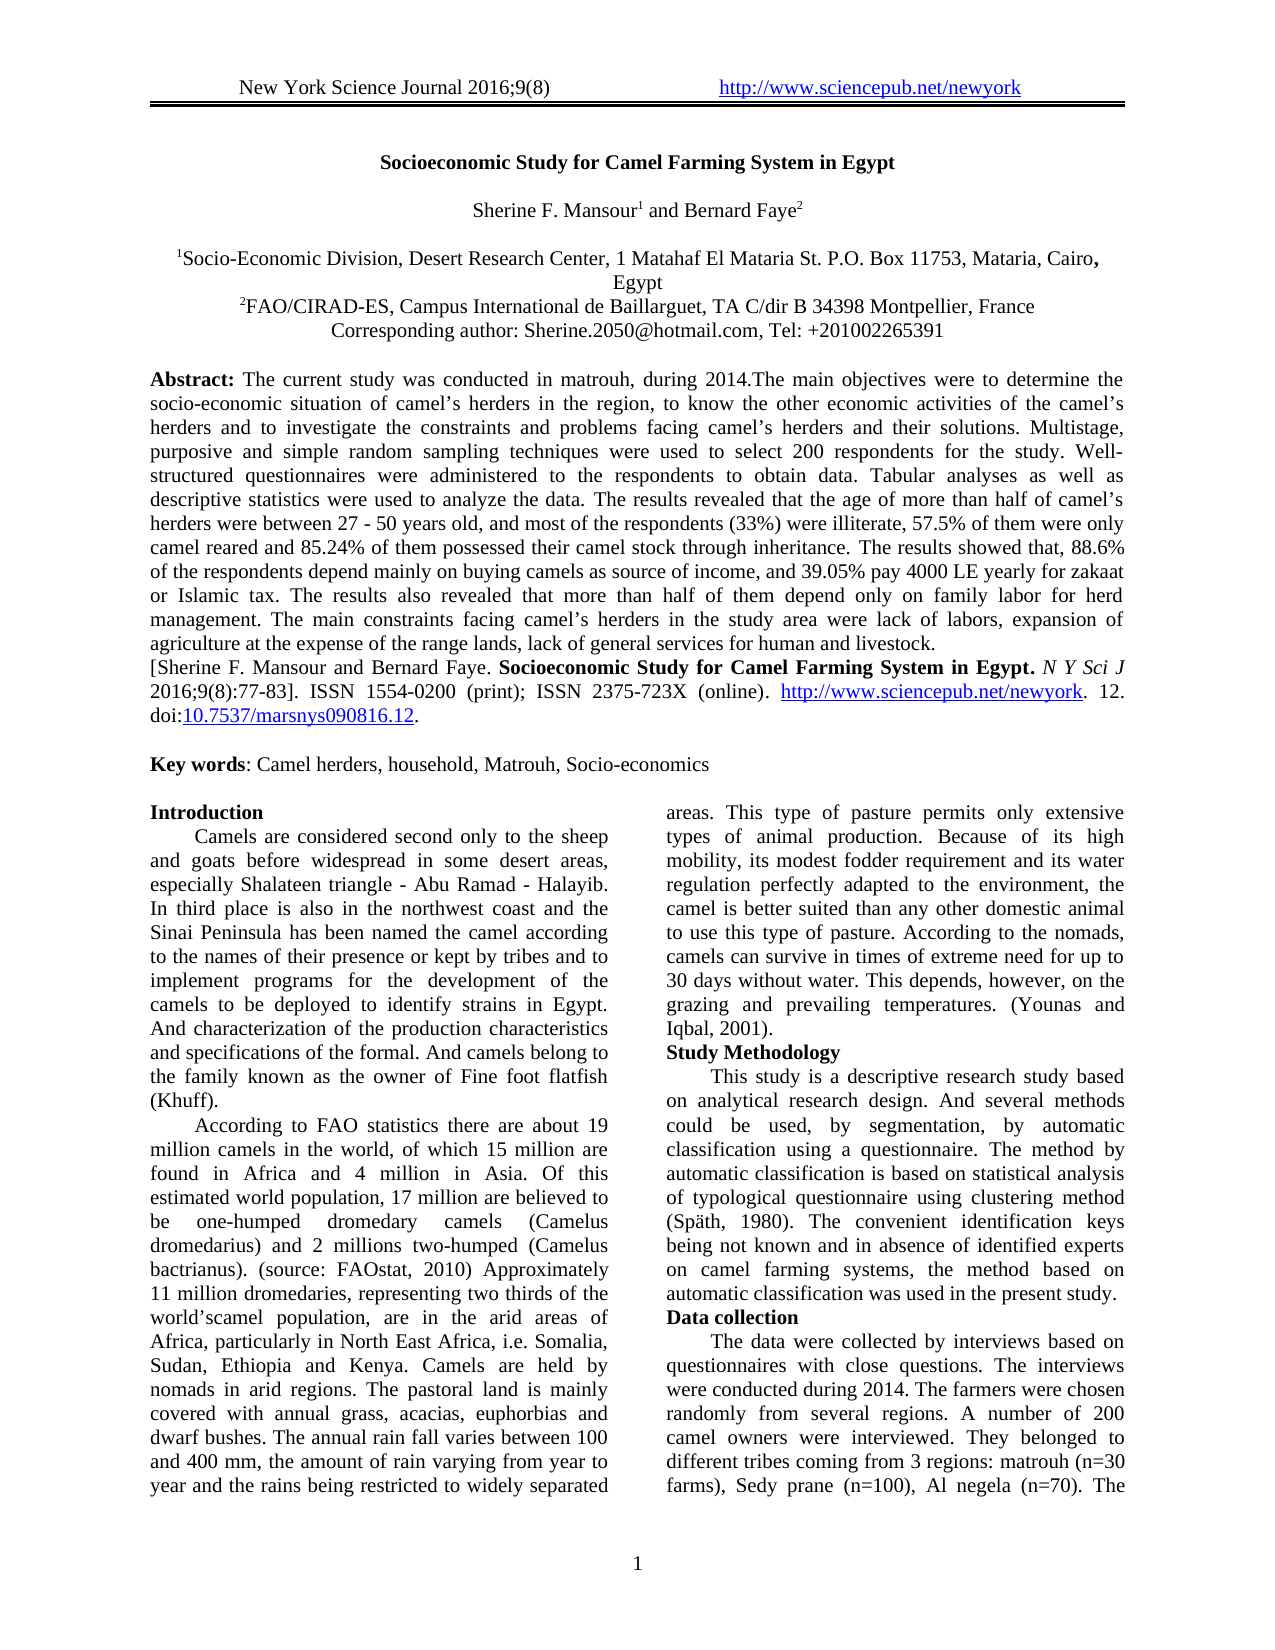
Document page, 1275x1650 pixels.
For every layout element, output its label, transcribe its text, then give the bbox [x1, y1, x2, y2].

text 1Socio-Economic Division, Desert Research Center, 1 Matahaf El Mataria St. P.O. Box 11753, Mataria, Cairo, Egypt [150, 246, 1125, 294]
text Introduction [150, 800, 609, 824]
text Sherine F. Mansour1 and Bernard Faye2 [150, 198, 1125, 222]
text Study Methodology [666, 1040, 1125, 1064]
text Socioeconomic Study for Camel Farming System in Egypt [150, 150, 1125, 174]
text According to FAO statistics there are about 19 million camels in the world, of which 15 million are found in Africa and 4 million in Asia. Of this estimated world population, 17 million are believed to be one-humped dromedary camels (Camelus dromedarius) and 2 millions two-humped (Camelus bactrianus). (source: FAOstat, 2010) Approximately 11 million dromedaries, representing two thirds of the world’scamel population, are in the arid areas of Africa, particularly in North East Africa, i.e. Somalia, Sudan, Ethiopia and Kenya. Camels are held by nomads in arid regions. The pastoral land is mainly covered with annual grass, acacias, euphorbias and dwarf bushes. The annual rain fall varies between 100 and 400 mm, the amount of rain varying from year to year and the rains being restricted to widely separated areas. This type of pasture permits only extensive types of animal production. Because of its high mobility, its modest fodder requirement and its water regulation perfectly adapted to the environment, the camel is better suited than any other domestic animal to use this type of pasture. According to the nomads, camels can survive in times of extreme need for up to 30 days without water. This depends, however, on the grazing and prevailing temperatures. (Younas and Iqbal, 2001). [150, 1112, 609, 1497]
text [Sherine F. Mansour and Bernard Faye. Socioeconomic Study for Camel Farming System in Egypt. N Y Sci J 2016;9(8):77-83]. ISSN 1554-0200 (print); ISSN 2375-723X (online). http://www.sciencepub.net/newyork. 12. doi:10.7537/marsnys090816.12. [150, 655, 1125, 727]
text Camels are considered second only to the sheep and goats before widespread in some desert areas, especially Shalateen triangle - Abu Ramad - Halayib. In third place is also in the northwest coast and the Sinai Peninsula has been named the camel according to the names of their presence or kept by tribes and to implement programs for the development of the camels to be deployed to identify strains in Egypt. And characterization of the production characteristics and specifications of the formal. And camels belong to the family known as the owner of Fine foot flatfish (Khuff). [150, 824, 609, 1112]
text Data collection [666, 1305, 1125, 1329]
text Abstract: The current study was conducted in matrouh, during 2014.The main objectives were to determine the socio-economic situation of camel’s herders in the region, to know the other economic activities of the camel’s herders and to investigate the constraints and problems facing camel’s herders and their solutions. Multistage, purposive and simple random sampling techniques were used to select 200 respondents for the study. Well-structured questionnaires were administered to the respondents to obtain data. Tabular analyses as well as descriptive statistics were used to analyze the data. The results revealed that the age of more than half of camel’s herders were between 27 - 50 years old, and most of the respondents (33%) were illiterate, 57.5% of them were only camel reared and 85.24% of them possessed their camel stock through inheritance. The results showed that, 88.6% of the respondents depend mainly on buying camels as source of income, and 39.05% pay 4000 LE yearly for zakaat or Islamic tax. The results also revealed that more than half of them depend only on family labor for herd management. The main constraints facing camel’s herders in the study area were lack of labors, expansion of agriculture at the expense of the range lands, lack of general services for human and livestock. [150, 367, 1125, 655]
text According to FAO statistics there are about 19 million camels in the world, of which 15 million are found in Africa and 4 million in Asia. Of this estimated world population, 17 million are believed to be one-humped dromedary camels (Camelus dromedarius) and 2 millions two-humped (Camelus bactrianus). (source: FAOstat, 2010) Approximately 11 million dromedaries, representing two thirds of the world’scamel population, are in the arid areas of Africa, particularly in North East Africa, i.e. Somalia, Sudan, Ethiopia and Kenya. Camels are held by nomads in arid regions. The pastoral land is mainly covered with annual grass, acacias, euphorbias and dwarf bushes. The annual rain fall varies between 100 and 400 mm, the amount of rain varying from year to year and the rains being restricted to widely separated areas. This type of pasture permits only extensive types of animal production. Because of its high mobility, its modest fodder requirement and its water regulation perfectly adapted to the environment, the camel is better suited than any other domestic animal to use this type of pasture. According to the nomads, camels can survive in times of extreme need for up to 30 days without water. This depends, however, on the grazing and prevailing temperatures. (Younas and Iqbal, 2001). [666, 800, 1125, 1040]
text This study is a descriptive research study based on analytical research design. And several methods could be used, by segmentation, by automatic classification using a questionnaire. The method by automatic classification is based on statistical analysis of typological questionnaire using clustering method (Späth, 1980). The convenient identification keys being not known and in absence of identified experts on camel farming systems, the method based on automatic classification was used in the present study. [666, 1064, 1125, 1305]
text Corresponding author: Sherine.2050@hotmail.com, Tel: +201002265391 [150, 318, 1125, 342]
text 2FAO/CIRAD-ES, Campus International de Baillarguet, TA C/dir B 34398 Montpellier, France [150, 294, 1125, 318]
text Key words: Camel herders, household, Matrouh, Socio-economics [150, 752, 1125, 776]
